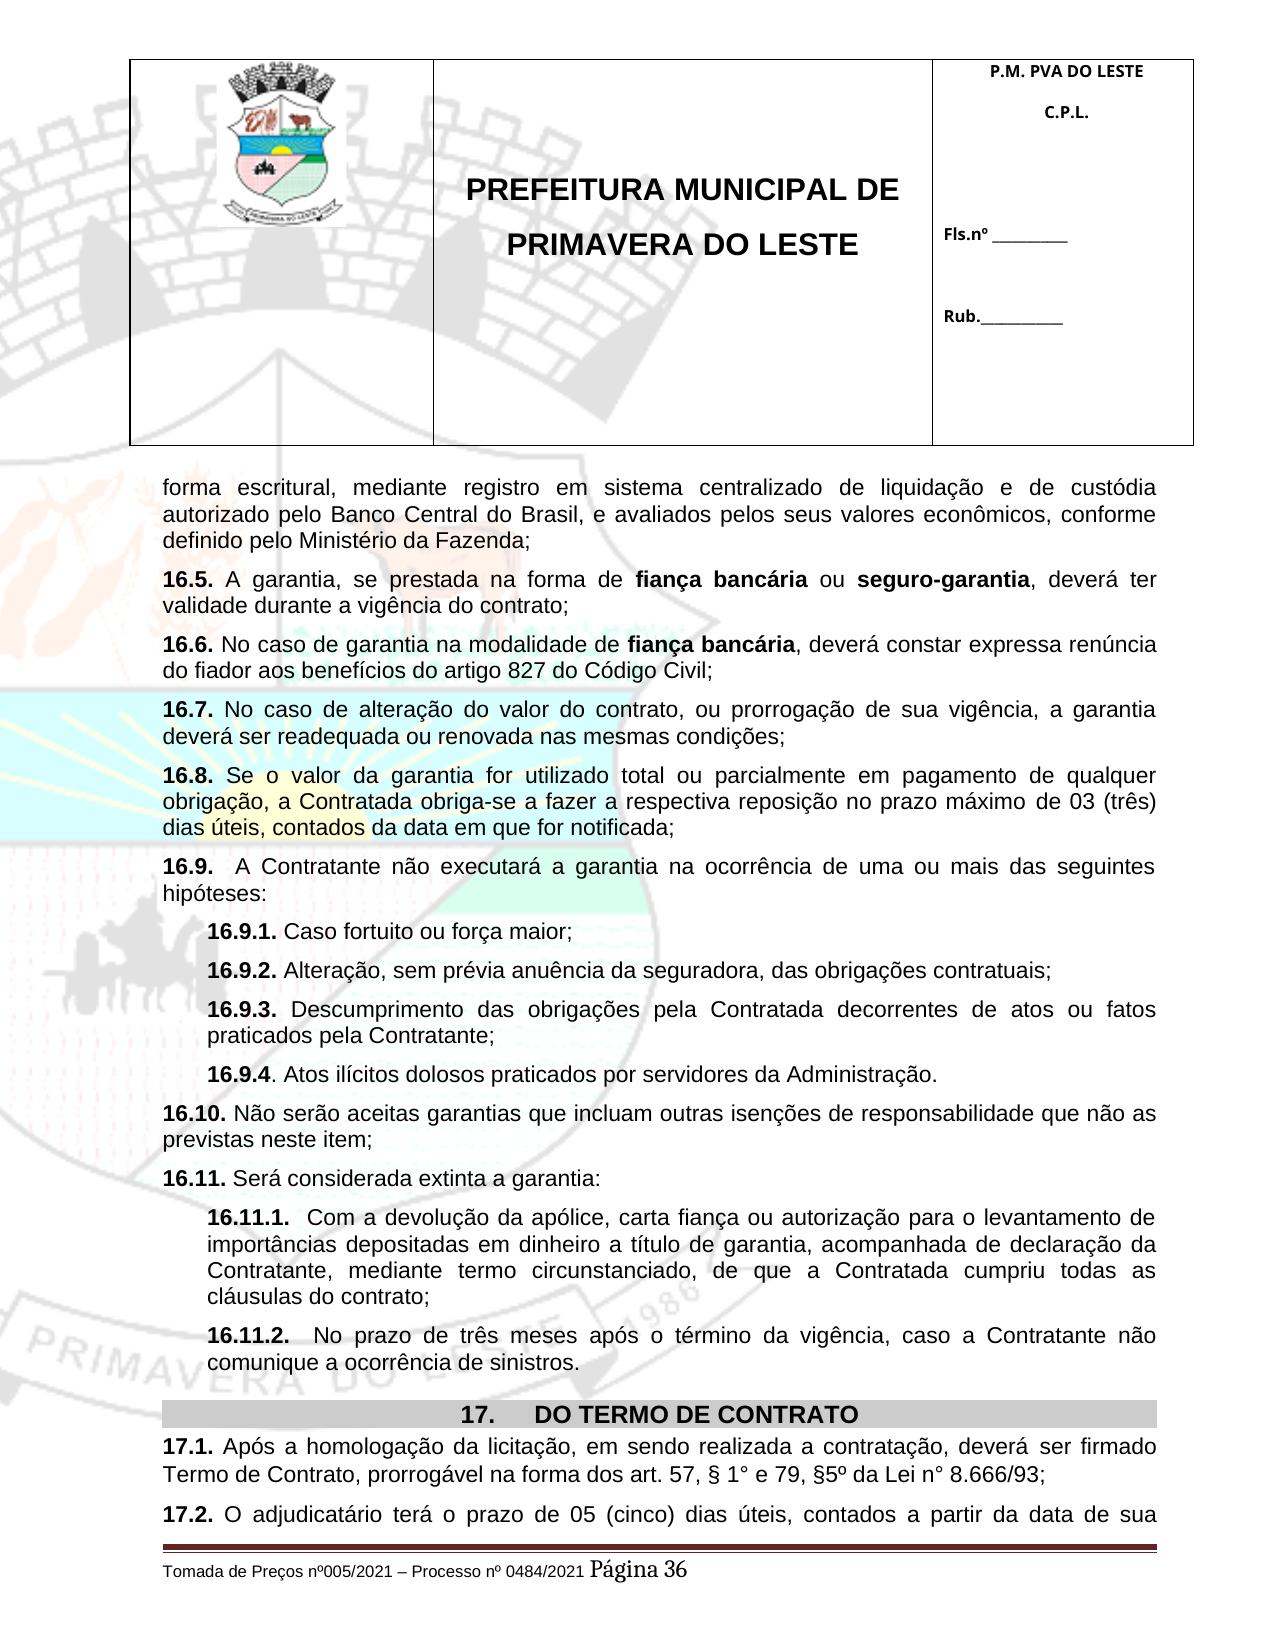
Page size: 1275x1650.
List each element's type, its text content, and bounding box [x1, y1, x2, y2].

text 16.9. A Contratante não executará a garantia na ocorrência de uma ou mais das seguintes hipóteses: [162, 853, 1157, 906]
text 16.7. No caso de alteração do valor do contrato, ou prorrogação de sua vigência, a garantia deverá ser readequada ou renovada nas mesmas condições; [162, 696, 1157, 749]
text DO TERMO DE CONTRATO [162, 1400, 1157, 1428]
text 17.1. Após a homologação da licitação, em sendo realizada a contratação, deverá ser firmado Termo de Contrato, prorrogável na forma dos art. 57, § 1° e 79, §5º da Lei n° 8.666/93; [162, 1433, 1157, 1487]
text 16.6. No caso de garantia na modalidade de fiança bancária, deverá constar expressa renúncia do fiador aos benefícios do artigo 827 do Código Civil; [162, 631, 1157, 684]
text 16.9.1. Caso fortuito ou força maior; [207, 918, 1157, 945]
picture [216, 60, 347, 227]
text 16.9.2. Alteração, sem prévia anuência da seguradora, das obrigações contratuais; [207, 957, 1157, 983]
text 16.9.3. Descumprimento das obrigações pela Contratada decorrentes de atos ou fatos praticados pela Contratante; [207, 996, 1157, 1049]
text 16.10. Não serão aceitas garantias que incluam outras isenções de responsabilidade que não as previstas neste item; [162, 1100, 1157, 1153]
text 16.8. Se o valor da garantia for utilizado total ou parcialmente em pagamento de qualquer obrigação, a Contratada obriga-se a fazer a respectiva reposição no prazo máximo de 03 (três) dias úteis, contados da data em que for notificada; [162, 762, 1157, 841]
text 16.9.4. Atos ilícitos dolosos praticados por servidores da Administração. [207, 1061, 1157, 1088]
text 16.11.1. Com a devolução da apólice, carta fiança ou autorização para o levantamento de importâncias depositadas em dinheiro a título de garantia, acompanhada de declaração da Contratante, mediante termo circunstanciado, de que a Contratada cumpriu todas as cláusulas do contrato; [207, 1204, 1157, 1309]
text 16.11.2. No prazo de três meses após o término da vigência, caso a Contratante não comunique a ocorrência de sinistros. [207, 1322, 1157, 1375]
text 16.5. A garantia, se prestada na forma de fiança bancária ou seguro-garantia, deverá ter validade durante a vigência do contrato; [162, 566, 1157, 619]
text 16.11. Será considerada extinta a garantia: [162, 1165, 1157, 1192]
